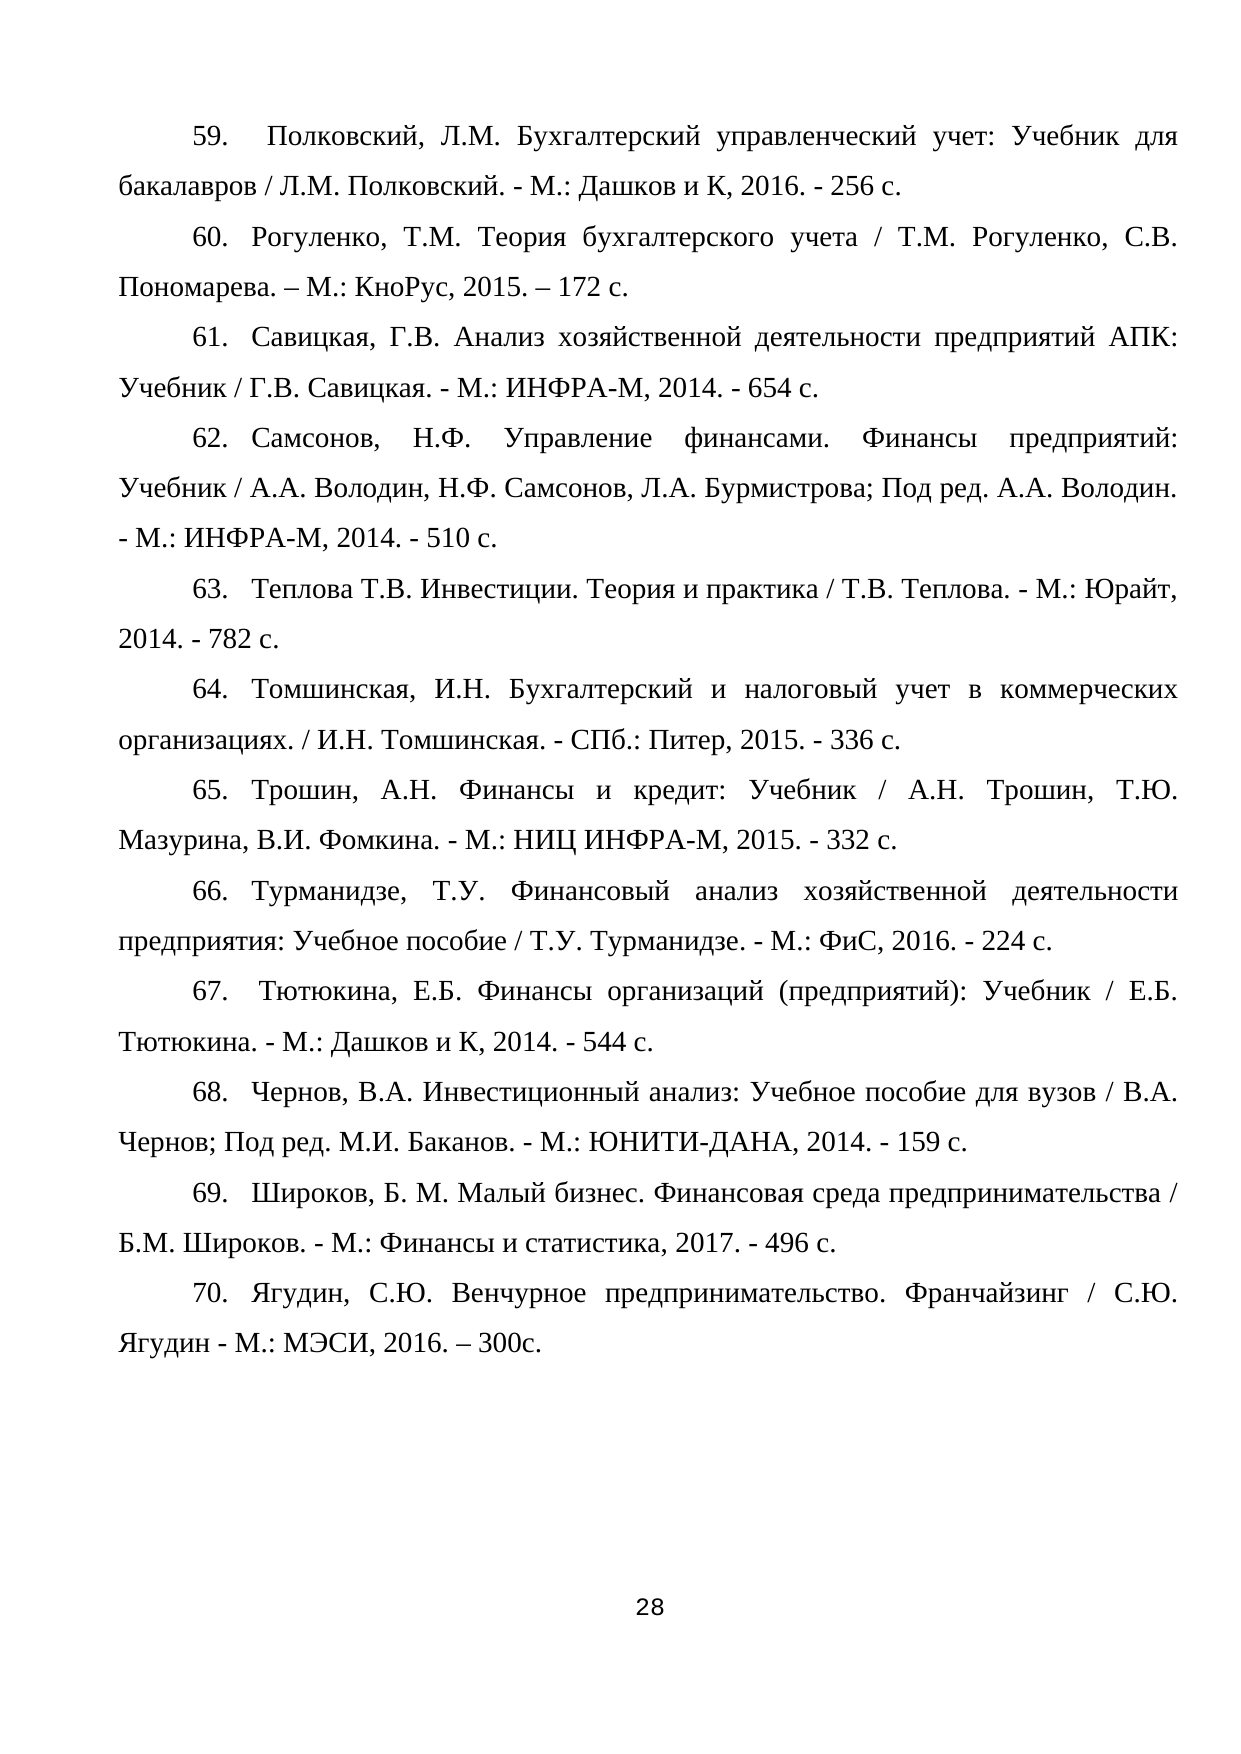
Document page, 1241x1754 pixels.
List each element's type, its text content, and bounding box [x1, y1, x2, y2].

list Теплова Т.В. Инвестиции. Теория и практика / Т.В. Теплова. - М.: Юрайт, 2014. - 782 с. [118, 571, 1179, 655]
list Чернов, В.А. Инвестиционный анализ: Учебное пособие для вузов / В.А. Чернов; Под ред. М.И. Баканов. - М.: ЮНИТИ-ДАНА, 2014. - 159 c. [118, 1074, 1179, 1158]
list Тютюкина, Е.Б. Финансы организаций (предприятий): Учебник / Е.Б. Тютюкина. - М.: Дашков и К, 2014. - 544 c. [118, 973, 1179, 1057]
list Турманидзе, Т.У. Финансовый анализ хозяйственной деятельности предприятия: Учебное пособие / Т.У. Турманидзе. - М.: ФиС, 2016. - 224 c. [118, 873, 1179, 957]
list Полковский, Л.М. Бухгалтерский управленческий учет: Учебник для бакалавров / Л.М. Полковский. - М.: Дашков и К, 2016. - 256 c. [118, 118, 1179, 202]
list Ягудин, С.Ю. Венчурное предпринимательство. Франчайзинг / С.Ю. Ягудин - М.: МЭСИ, 2016. – 300с. [118, 1275, 1179, 1359]
list Самсонов, Н.Ф. Управление финансами. Финансы предприятий: Учебник / А.А. Володин, Н.Ф. Самсонов, Л.А. Бурмистрова; Под ред. А.А. Володин. - М.: ИНФРА-М, 2014. - 510 c. [118, 420, 1179, 554]
list Рогуленко, Т.М. Теория бухгалтерского учета / Т.М. Рогуленко, С.В. Пономарева. – М.: КноРус, 2015. – 172 с. [118, 219, 1179, 303]
list Трошин, А.Н. Финансы и кредит: Учебник / А.Н. Трошин, Т.Ю. Мазурина, В.И. Фомкина. - М.: НИЦ ИНФРА-М, 2015. - 332 c. [118, 772, 1179, 856]
list Савицкая, Г.В. Анализ хозяйственной деятельности предприятий АПК: Учебник / Г.В. Савицкая. - М.: ИНФРА-М, 2014. - 654 c. [118, 319, 1179, 403]
list Широков, Б. М. Малый бизнес. Финансовая среда предпринимательства / Б.М. Широков. - М.: Финансы и статистика, 2017. - 496 c. [118, 1175, 1179, 1258]
list Томшинская, И.Н. Бухгалтерский и налоговый учет в коммерческих организациях. / И.Н. Томшинская. - СПб.: Питер, 2015. - 336 c. [118, 672, 1179, 755]
